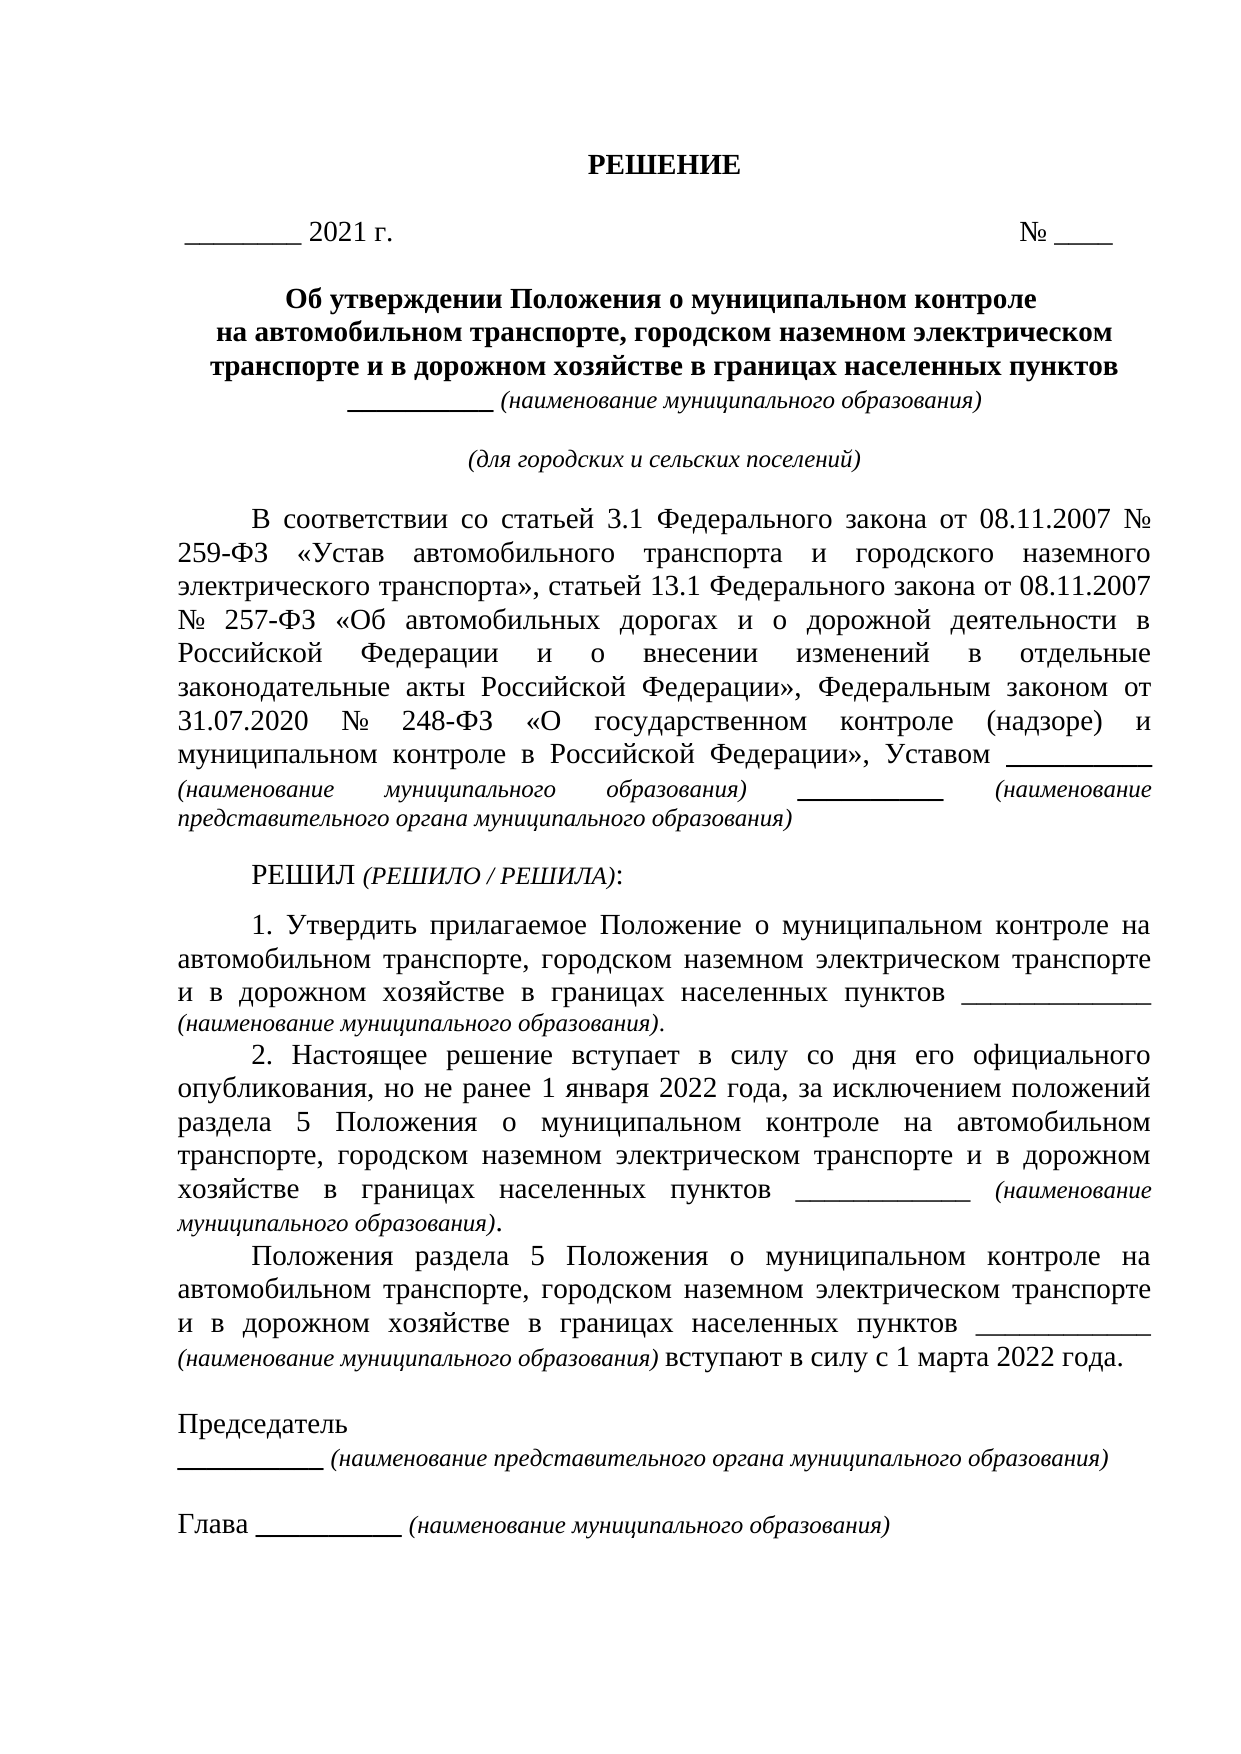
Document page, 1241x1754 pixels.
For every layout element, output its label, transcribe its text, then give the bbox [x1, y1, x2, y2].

text Положения раздела 5 Положения о муниципальном контроле на автомобильном транспорте, городском наземном электрическом транспорте и в дорожном хозяйстве в границах населенных пунктов ____________ (наименование муниципального образования) вступают в силу с 1 марта 2022 года. [177, 1238, 1152, 1372]
text Глава __________ (наименование муниципального образования) [177, 1506, 1152, 1540]
text 2. Настоящее решение вступает в силу со дня его официального опубликования, но не ранее 1 января 2022 года, за исключением положений раздела 5 Положения о муниципальном контроле на автомобильном транспорте, городском наземном электрическом транспорте и в дорожном хозяйстве в границах населенных пунктов ____________ (наименование муниципального образования). [177, 1037, 1152, 1238]
text ________ 2021 г. № ____ [177, 214, 1152, 247]
text Об утверждении Положения о муниципальном контроле на автомобильном транспорте, городском наземном электрическом транспорте и в дорожном хозяйстве в границах населенных пунктов __________ (наименование муниципального образования) [177, 281, 1152, 415]
text __________ (наименование представительного органа муниципального образования) [177, 1439, 1152, 1473]
text 1. Утвердить прилагаемое Положение о муниципальном контроле на автомобильном транспорте, городском наземном электрическом транспорте и в дорожном хозяйстве в границах населенных пунктов _____________ (наименование муниципального образования). [177, 907, 1152, 1037]
text Председатель [177, 1406, 1152, 1439]
text РЕШИЛ (РЕШИЛО / РЕШИЛА): [177, 857, 1152, 891]
text В соответствии со статьей 3.1 Федерального закона от 08.11.2007 № 259-ФЗ «Устав автомобильного транспорта и городского наземного электрического транспорта», статьей 13.1 Федерального закона от 08.11.2007 № 257-ФЗ «Об автомобильных дорогах и о дорожной деятельности в Российской Федерации и о внесении изменений в отдельные законодательные акты Российской Федерации», Федеральным законом от 31.07.2020 № 248-ФЗ «О государственном контроле (надзоре) и муниципальном контроле в Российской Федерации», Уставом __________ (наименование муниципального образования) __________ (наименование представительного органа муниципального образования) [177, 501, 1152, 832]
text (для городских и сельских поселений) [177, 444, 1152, 473]
text РЕШЕНИЕ [177, 147, 1152, 180]
